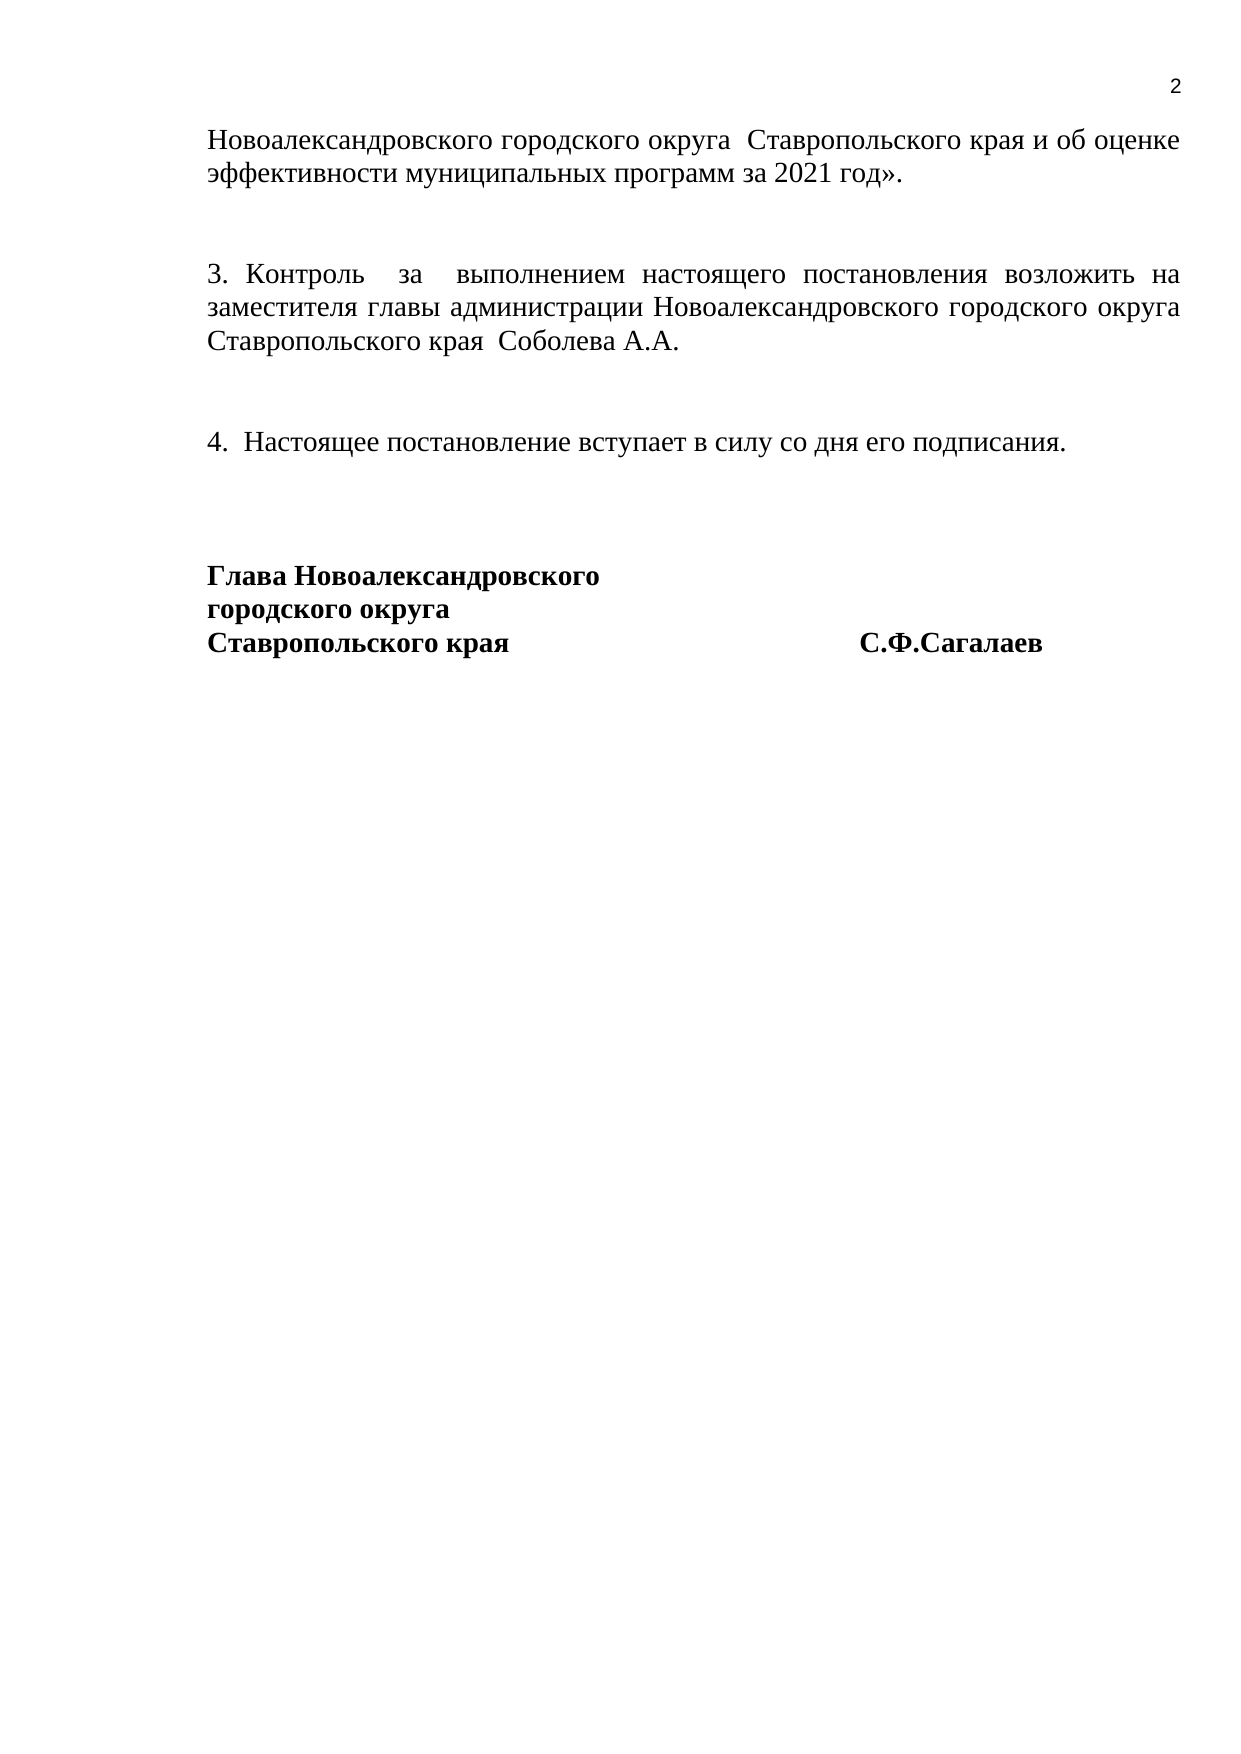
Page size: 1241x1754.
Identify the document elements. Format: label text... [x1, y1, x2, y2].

text городского округа [132, 591, 1181, 625]
text Глава Новоалександровского [132, 558, 1181, 591]
text 3. Контроль за выполнением настоящего постановления возложить на заместителя главы администрации Новоалександровского городского округа Ставропольского края Соболева А.А. [207, 256, 1181, 357]
text Ставропольского края С.Ф.Сагалаев [132, 625, 1181, 658]
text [207, 122, 1181, 189]
text 4. Настоящее постановление вступает в силу со дня его подписания. [207, 424, 1181, 457]
